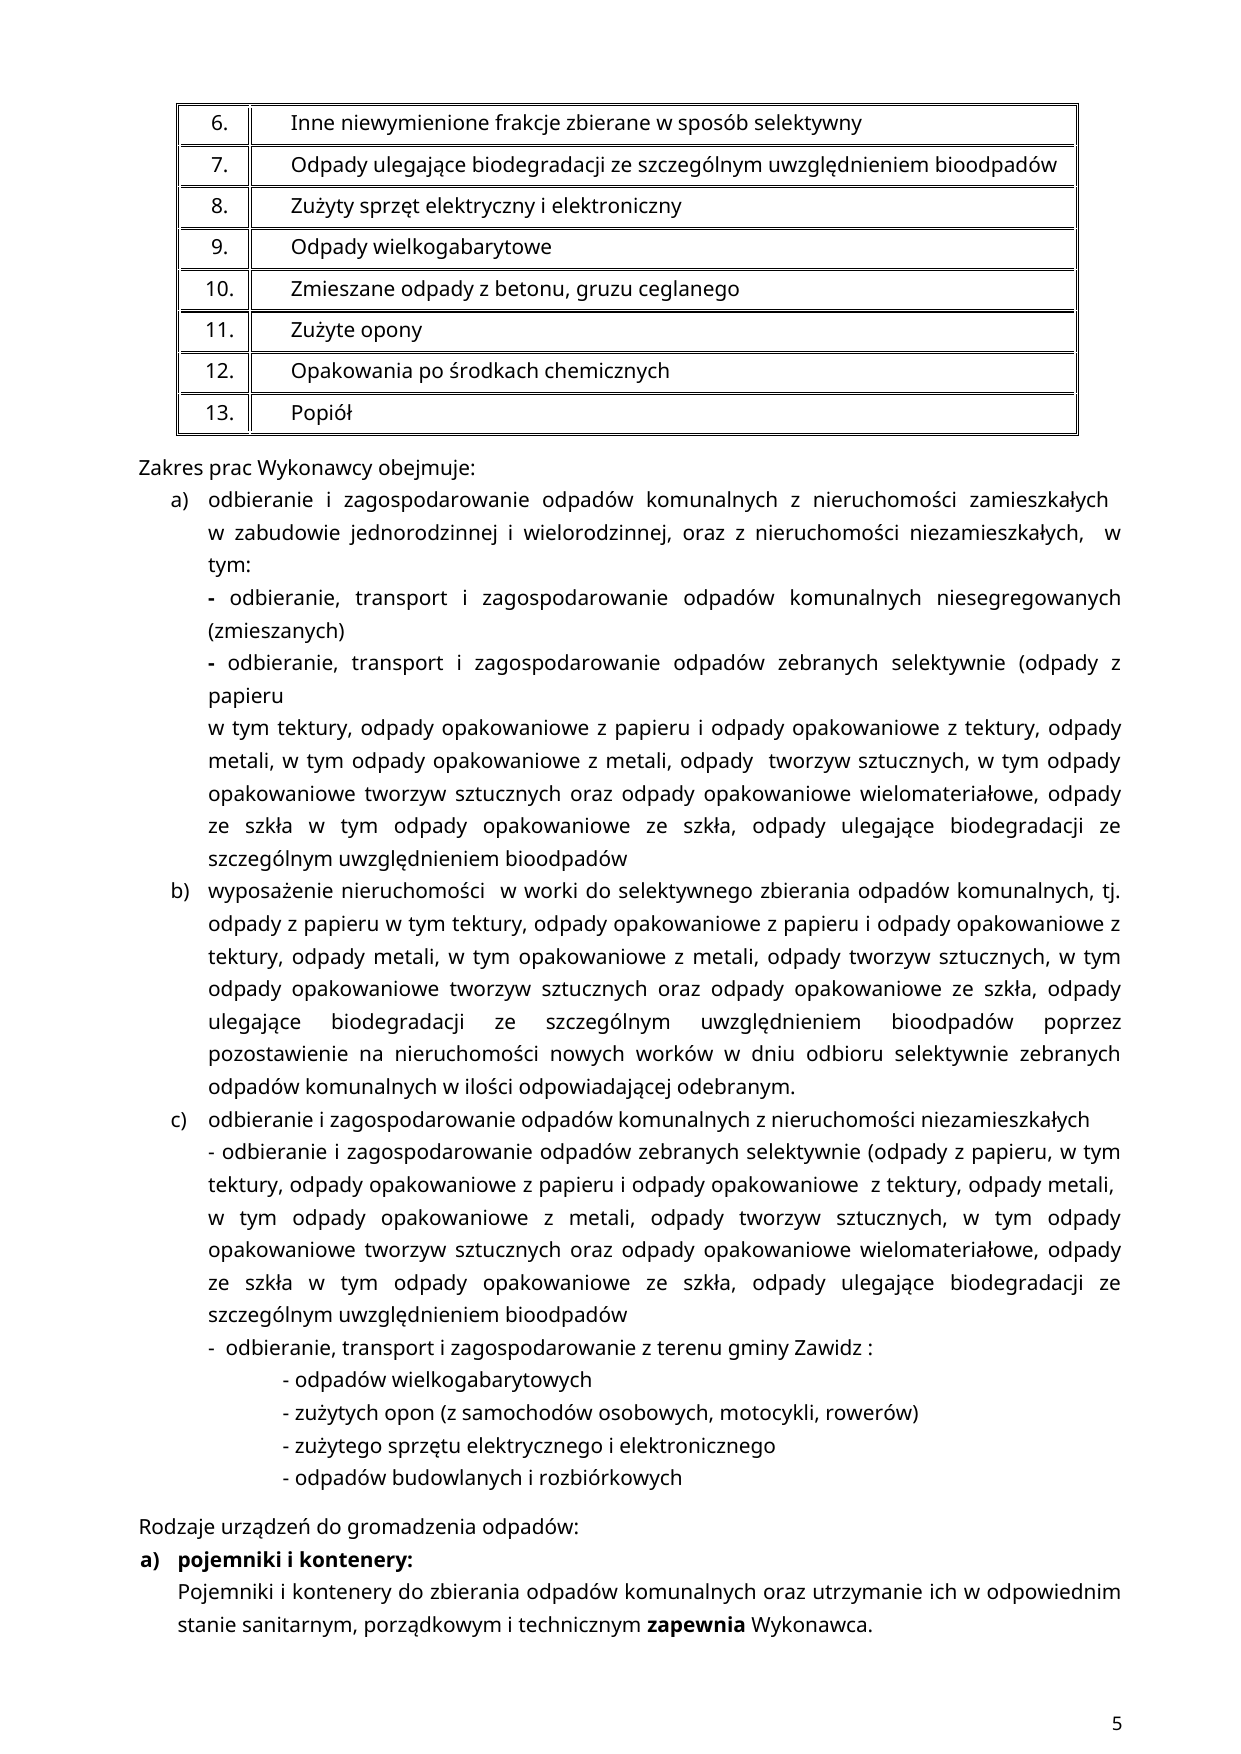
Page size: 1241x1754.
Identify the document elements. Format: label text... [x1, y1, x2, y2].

list odbieranie i zagospodarowanie odpadów komunalnych z nieruchomości niezamieszkałych [170, 1105, 1122, 1133]
text - zużytych opon (z samochodów osobowych, motocykli, rowerów) [207, 1398, 1122, 1427]
list pojemniki i kontenery: [140, 1545, 1122, 1573]
table_cell 6. [179, 104, 250, 144]
text Pojemniki i kontenery do zbierania odpadów komunalnych oraz utrzymanie ich w odpowiednim stanie sanitarnym, porządkowym i technicznym zapewnia Wykonawca. [177, 1577, 1122, 1638]
table_cell 13. [178, 392, 250, 433]
list - odbieranie i zagospodarowanie odpadów zebranych selektywnie (odpady z papieru, w tym tektury, odpady opakowaniowe z papieru i odpady opakowaniowe z tektury, odpady metali, w tym odpady opakowaniowe z metali, odpady tworzyw sztucznych, w tym odpady opakowaniowe tworzyw sztucznych oraz odpady opakowaniowe wielomateriałowe, odpady ze szkła w tym odpady opakowaniowe ze szkła, odpady ulegające biodegradacji ze szczególnym uwzględnieniem bioodpadów [208, 1137, 1122, 1329]
table_cell 7. [178, 144, 250, 185]
table_cell Zużyte opony [250, 309, 1078, 351]
table_cell 8. [178, 185, 250, 227]
text - odpadów budowlanych i rozbiórkowych [207, 1463, 1122, 1492]
table_cell Popiół [250, 392, 1078, 433]
table_cell Inne niewymienione frakcje zbierane w sposób selektywny [250, 106, 1076, 144]
table_cell 11. [178, 309, 250, 351]
text - zużytego sprzętu elektrycznego i elektronicznego [207, 1431, 1122, 1459]
table_cell Zmieszane odpady z betonu, gruzu ceglanego [250, 268, 1078, 309]
table_cell Zużyty sprzęt elektryczny i elektroniczny [250, 185, 1078, 227]
table_cell Odpady wielkogabarytowe [252, 227, 1076, 268]
table_cell Odpady ulegające biodegradacji ze szczególnym uwzględnieniem bioodpadów [250, 144, 1078, 185]
table_cell 9. [179, 227, 248, 268]
list - odbieranie, transport i zagospodarowanie odpadów zebranych selektywnie (odpady z papieru w tym tektury, odpady opakowaniowe z papieru i odpady opakowaniowe z tektury, odpady metali, w tym odpady opakowaniowe z metali, odpady tworzyw sztucznych, w tym odpady opakowaniowe tworzyw sztucznych oraz odpady opakowaniowe wielomateriałowe, odpady ze szkła w tym odpady opakowaniowe ze szkła, odpady ulegające biodegradacji ze szczególnym uwzględnieniem bioodpadów [208, 648, 1122, 872]
list odbieranie i zagospodarowanie odpadów komunalnych z nieruchomości zamieszkałych w zabudowie jednorodzinnej i wielorodzinnej, oraz z nieruchomości niezamieszkałych, w tym: [170, 485, 1122, 579]
text Zakres prac Wykonawcy obejmuje: [133, 453, 1122, 481]
list - odbieranie, transport i zagospodarowanie odpadów komunalnych niesegregowanych (zmieszanych) [208, 583, 1122, 644]
table_cell 12. [179, 351, 248, 392]
text - odpadów wielkogabarytowych [207, 1366, 1122, 1394]
list wyposażenie nieruchomości w worki do selektywnego zbierania odpadów komunalnych, tj. odpady z papieru w tym tektury, odpady opakowaniowe z papieru i odpady opakowaniowe z tektury, odpady metali, w tym opakowaniowe z metali, odpady tworzyw sztucznych, w tym odpady opakowaniowe tworzyw sztucznych oraz odpady opakowaniowe ze szkła, odpady ulegające biodegradacji ze szczególnym uwzględnieniem bioodpadów poprzez pozostawienie na nieruchomości nowych worków w dniu odbioru selektywnie zebranych odpadów komunalnych w ilości odpowiadającej odebranym. [170, 877, 1122, 1101]
list - odbieranie, transport i zagospodarowanie z terenu gminy Zawidz : [208, 1333, 1122, 1361]
table_cell Opakowania po środkach chemicznych [252, 351, 1076, 392]
text Rodzaje urządzeń do gromadzenia odpadów: [133, 1512, 1122, 1541]
table_cell 10. [178, 268, 250, 309]
